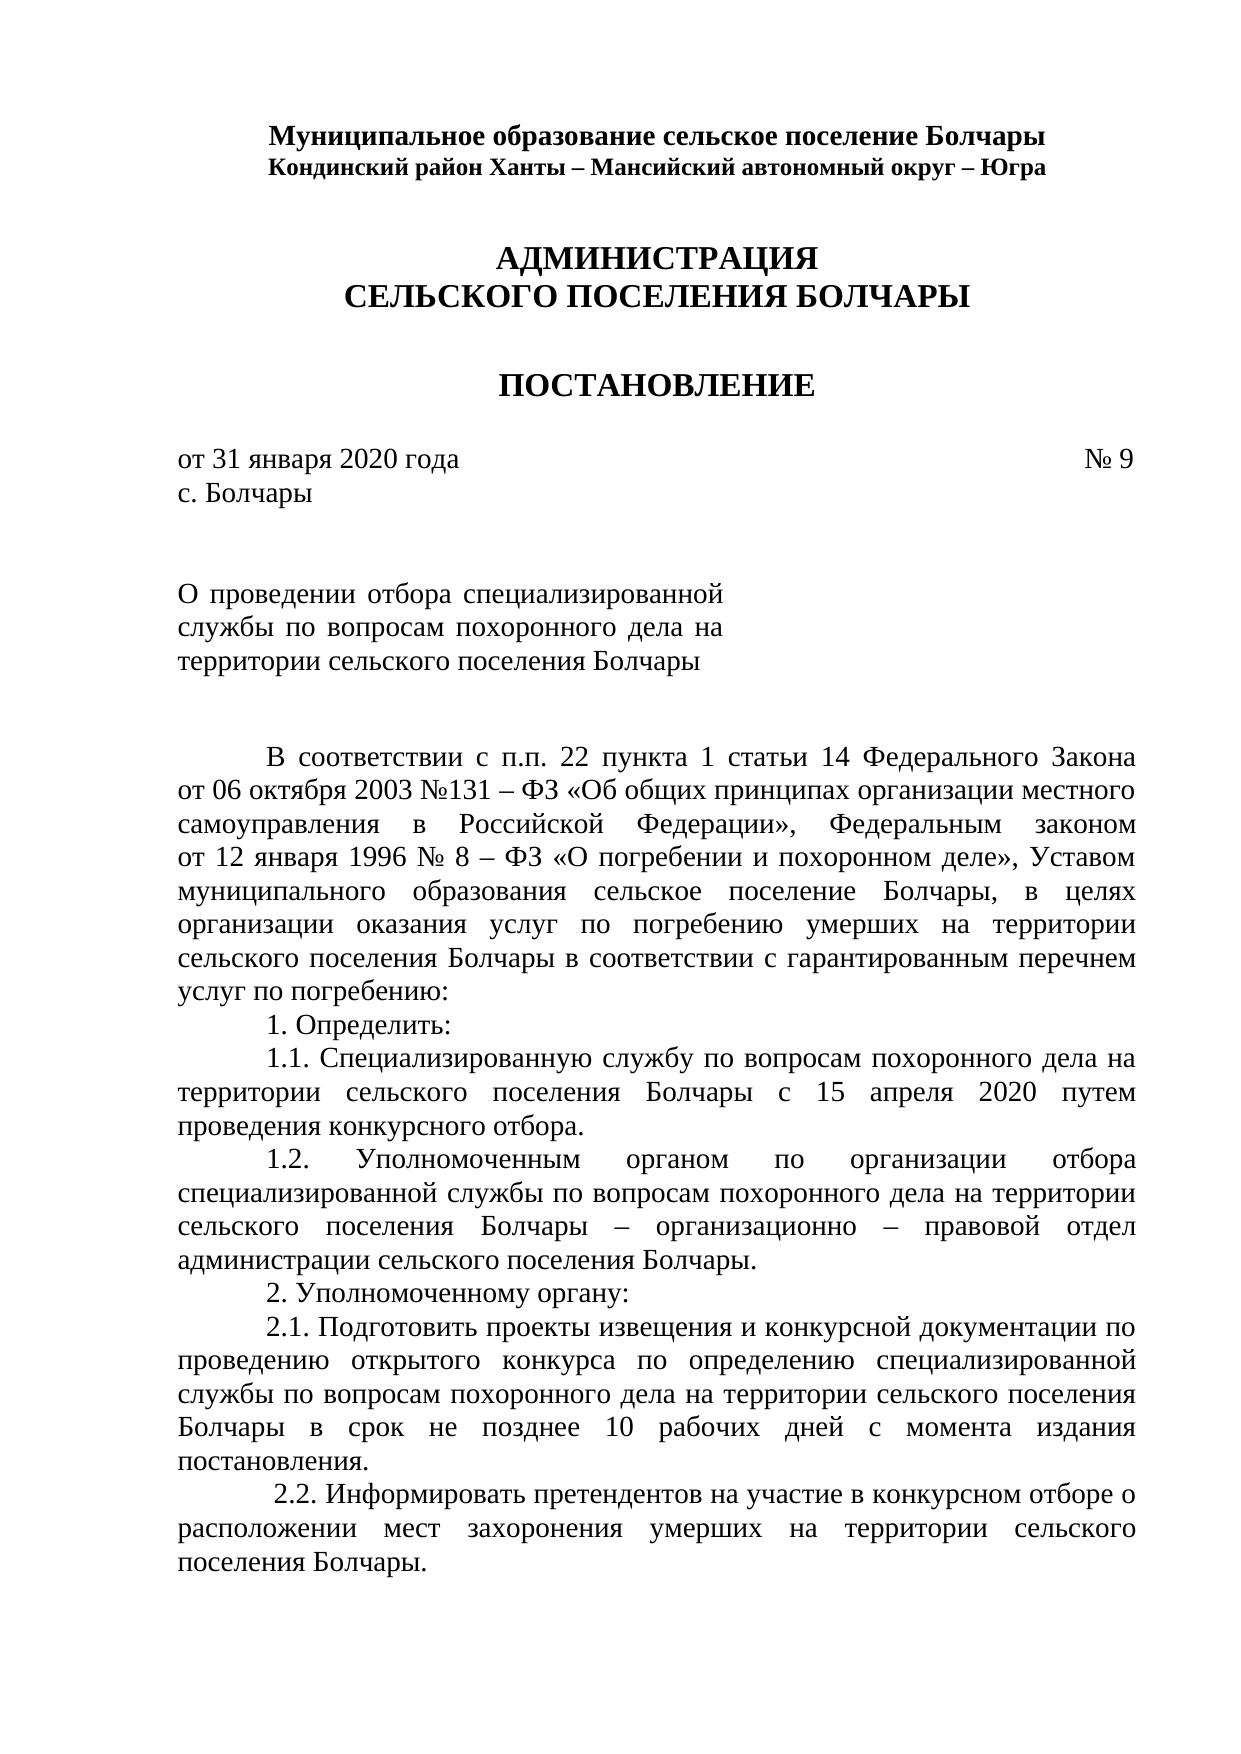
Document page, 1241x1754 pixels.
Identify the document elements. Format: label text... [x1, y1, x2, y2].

list Определить: [177, 1007, 1137, 1041]
text постановление [177, 365, 1137, 403]
text 2.2. Информировать претендентов на участие в конкурсном отборе о расположении мест захоронения умерших на территории сельского поселения Болчары. [177, 1477, 1137, 1577]
text с. Болчары [177, 475, 1137, 509]
text 1.2. Уполномоченным органом по организации отбора специализированной службы по вопросам похоронного дела на территории сельского поселения Болчары – организационно – правовой отдел администрации сельского поселения Болчары. [177, 1141, 1137, 1275]
text 2. Уполномоченному органу: [177, 1275, 1137, 1309]
text 1.1. Специализированную службу по вопросам похоронного дела на территории сельского поселения Болчары с 15 апреля 2020 путем проведения конкурсного отбора. [177, 1041, 1137, 1141]
text АДМИНИСТРАЦИЯ [177, 238, 1137, 276]
text Кондинский район Ханты – Мансийский автономный округ – Югра [177, 152, 1137, 180]
text от 31 января 2020 года № 9 [177, 442, 1137, 475]
text 2.1. Подготовить проекты извещения и конкурсной документации по проведению открытого конкурса по определению специализированной службы по вопросам похоронного дела на территории сельского поселения Болчары в срок не позднее 10 рабочих дней с момента издания постановления. [177, 1309, 1137, 1477]
text В соответствии с п.п. 22 пункта 1 статьи 14 Федерального Закона от 06 октября 2003 №131 – ФЗ «Об общих принципах организации местного самоуправления в Российской Федерации», Федеральным законом от 12 января 1996 № 8 – ФЗ «О погребении и похоронном деле», Уставом муниципального образования сельское поселение Болчары, в целях организации оказания услуг по погребению умерших на территории сельского поселения Болчары в соответствии с гарантированным перечнем услуг по погребению: [177, 739, 1137, 1007]
text О проведении отбора специализированной службы по вопросам похоронного дела на территории сельского поселения Болчары [177, 576, 723, 676]
text сельскоГО поселениЯ Болчары [177, 276, 1137, 314]
text Муниципальное образование сельское поселение Болчары [177, 118, 1137, 152]
